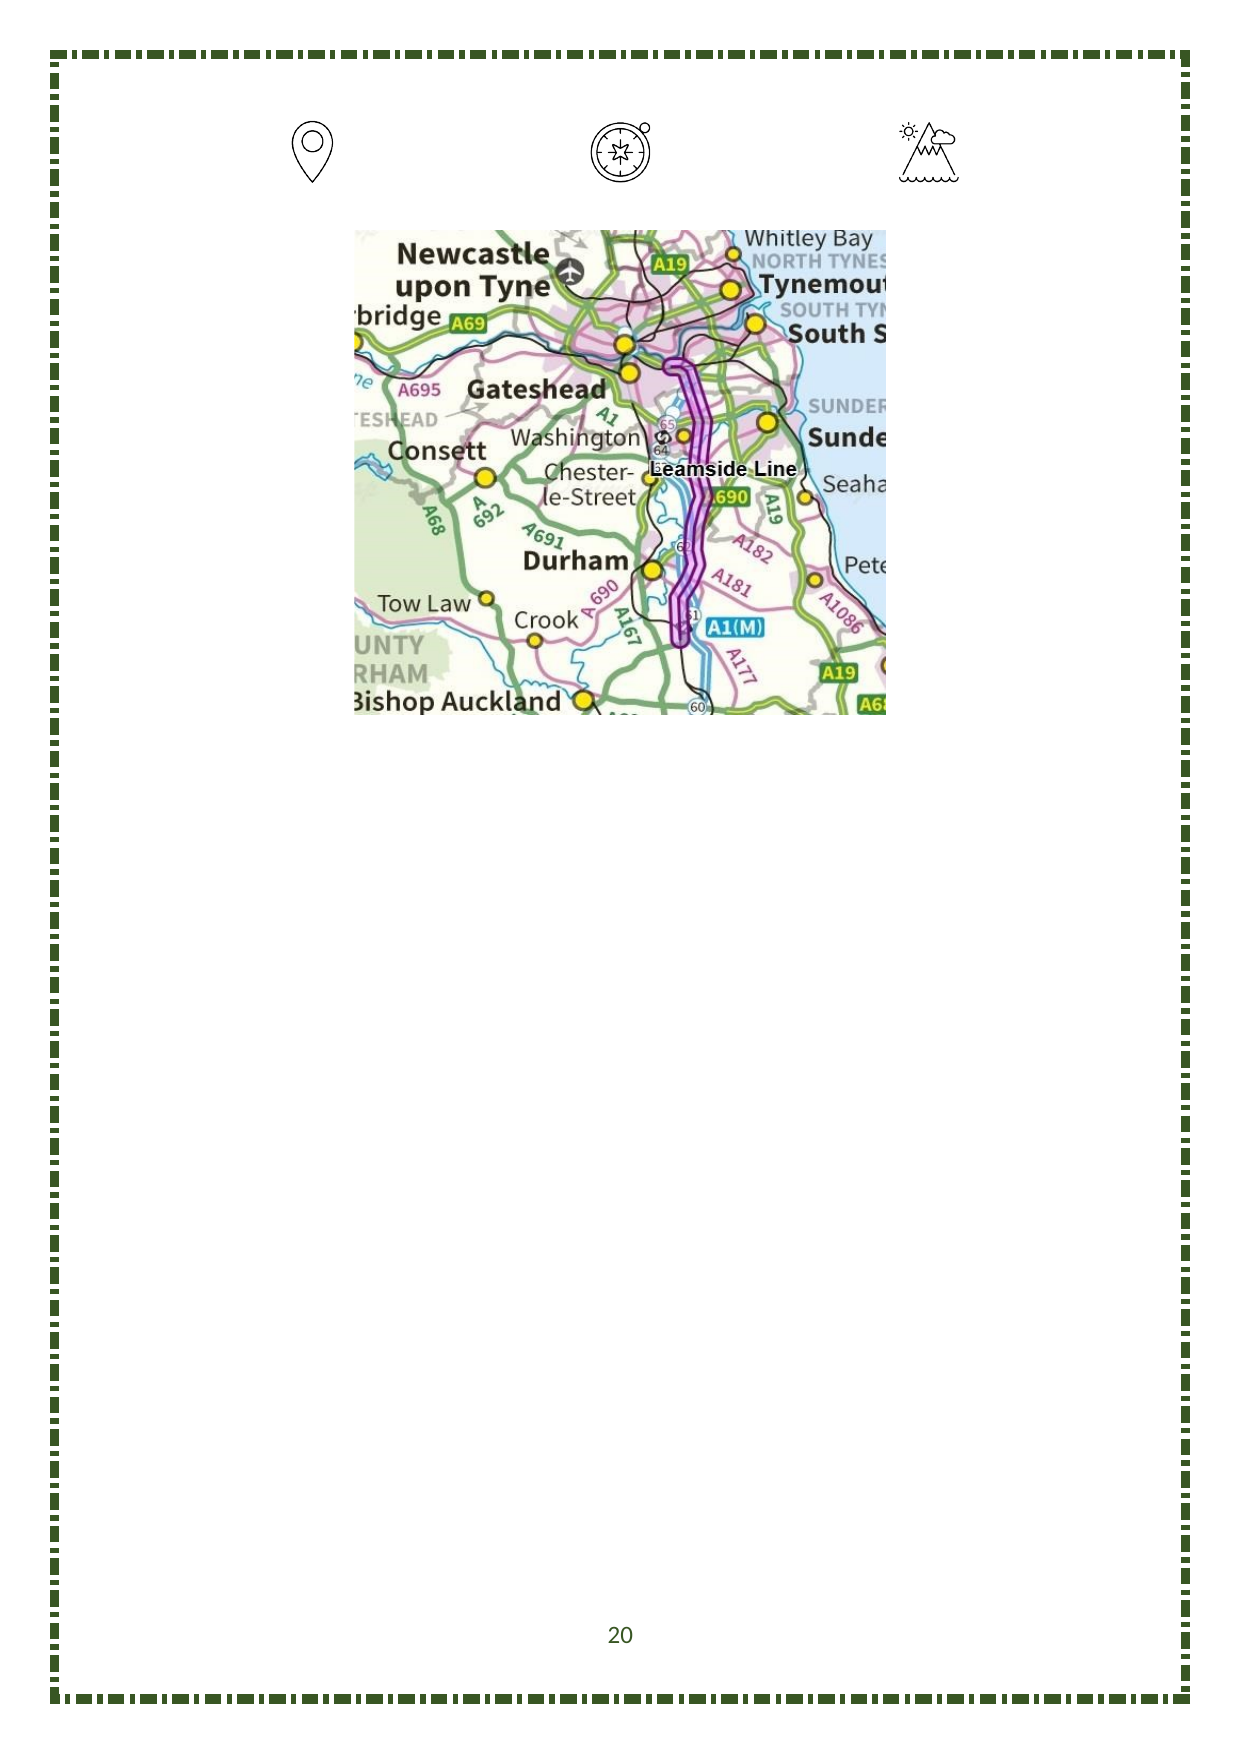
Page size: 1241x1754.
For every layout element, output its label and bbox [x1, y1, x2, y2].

picture [150, 73, 1091, 715]
